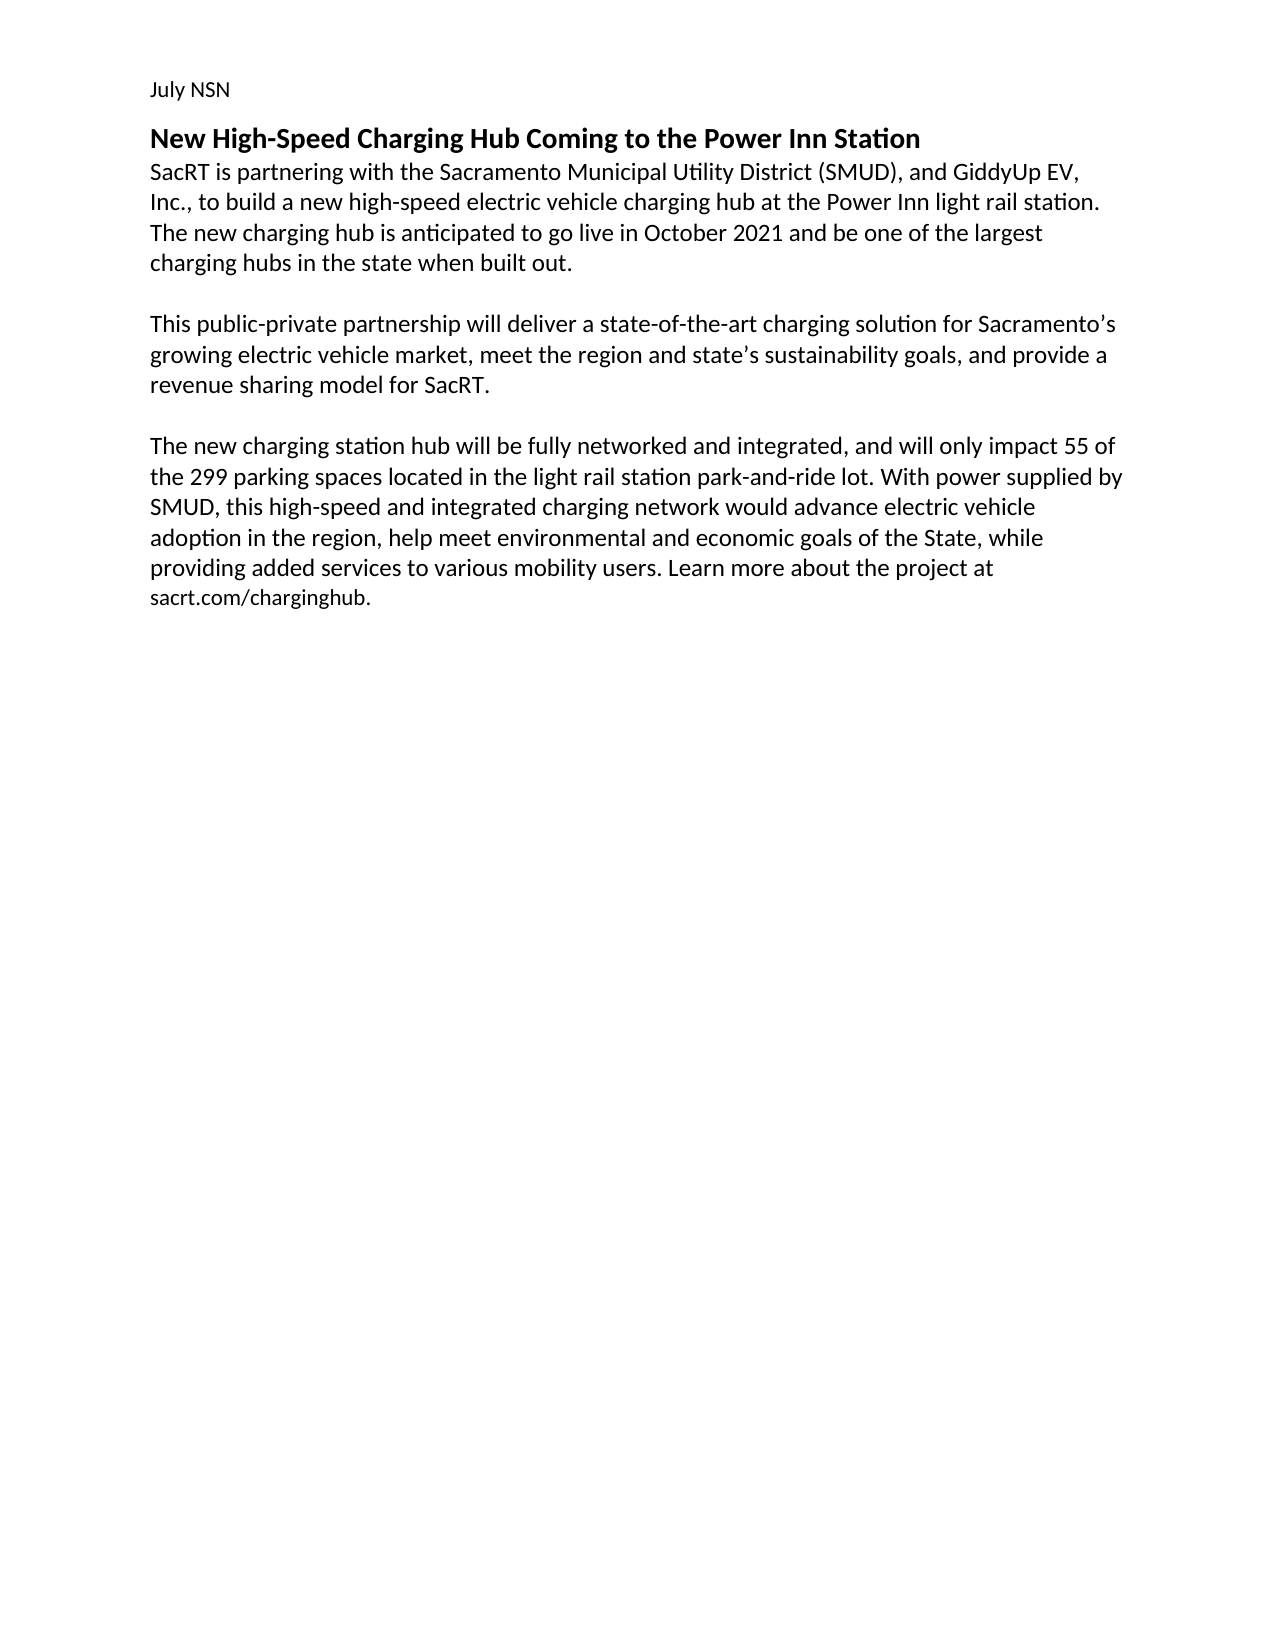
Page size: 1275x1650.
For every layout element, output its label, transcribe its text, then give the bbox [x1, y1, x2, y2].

text New High-Speed Charging Hub Coming to the Power Inn Station SacRT is partnering with the Sacramento Municipal Utility District (SMUD), and GiddyUp EV, Inc., to build a new high-speed electric vehicle charging hub at the Power Inn light rail station. The new charging hub is anticipated to go live in October 2021 and be one of the largest charging hubs in the state when built out. This public-private partnership will deliver a state-of-the-art charging solution for Sacramento’s growing electric vehicle market, meet the region and state’s sustainability goals, and provide a revenue sharing model for SacRT. The new charging station hub will be fully networked and integrated, and will only impact 55 of the 299 parking spaces located in the light rail station park-and-ride lot. With power supplied by SMUD, this high-speed and integrated charging network would advance electric vehicle adoption in the region, help meet environmental and economic goals of the State, while providing added services to various mobility users. Learn more about the project at sacrt.com/charginghub. [150, 120, 1125, 611]
